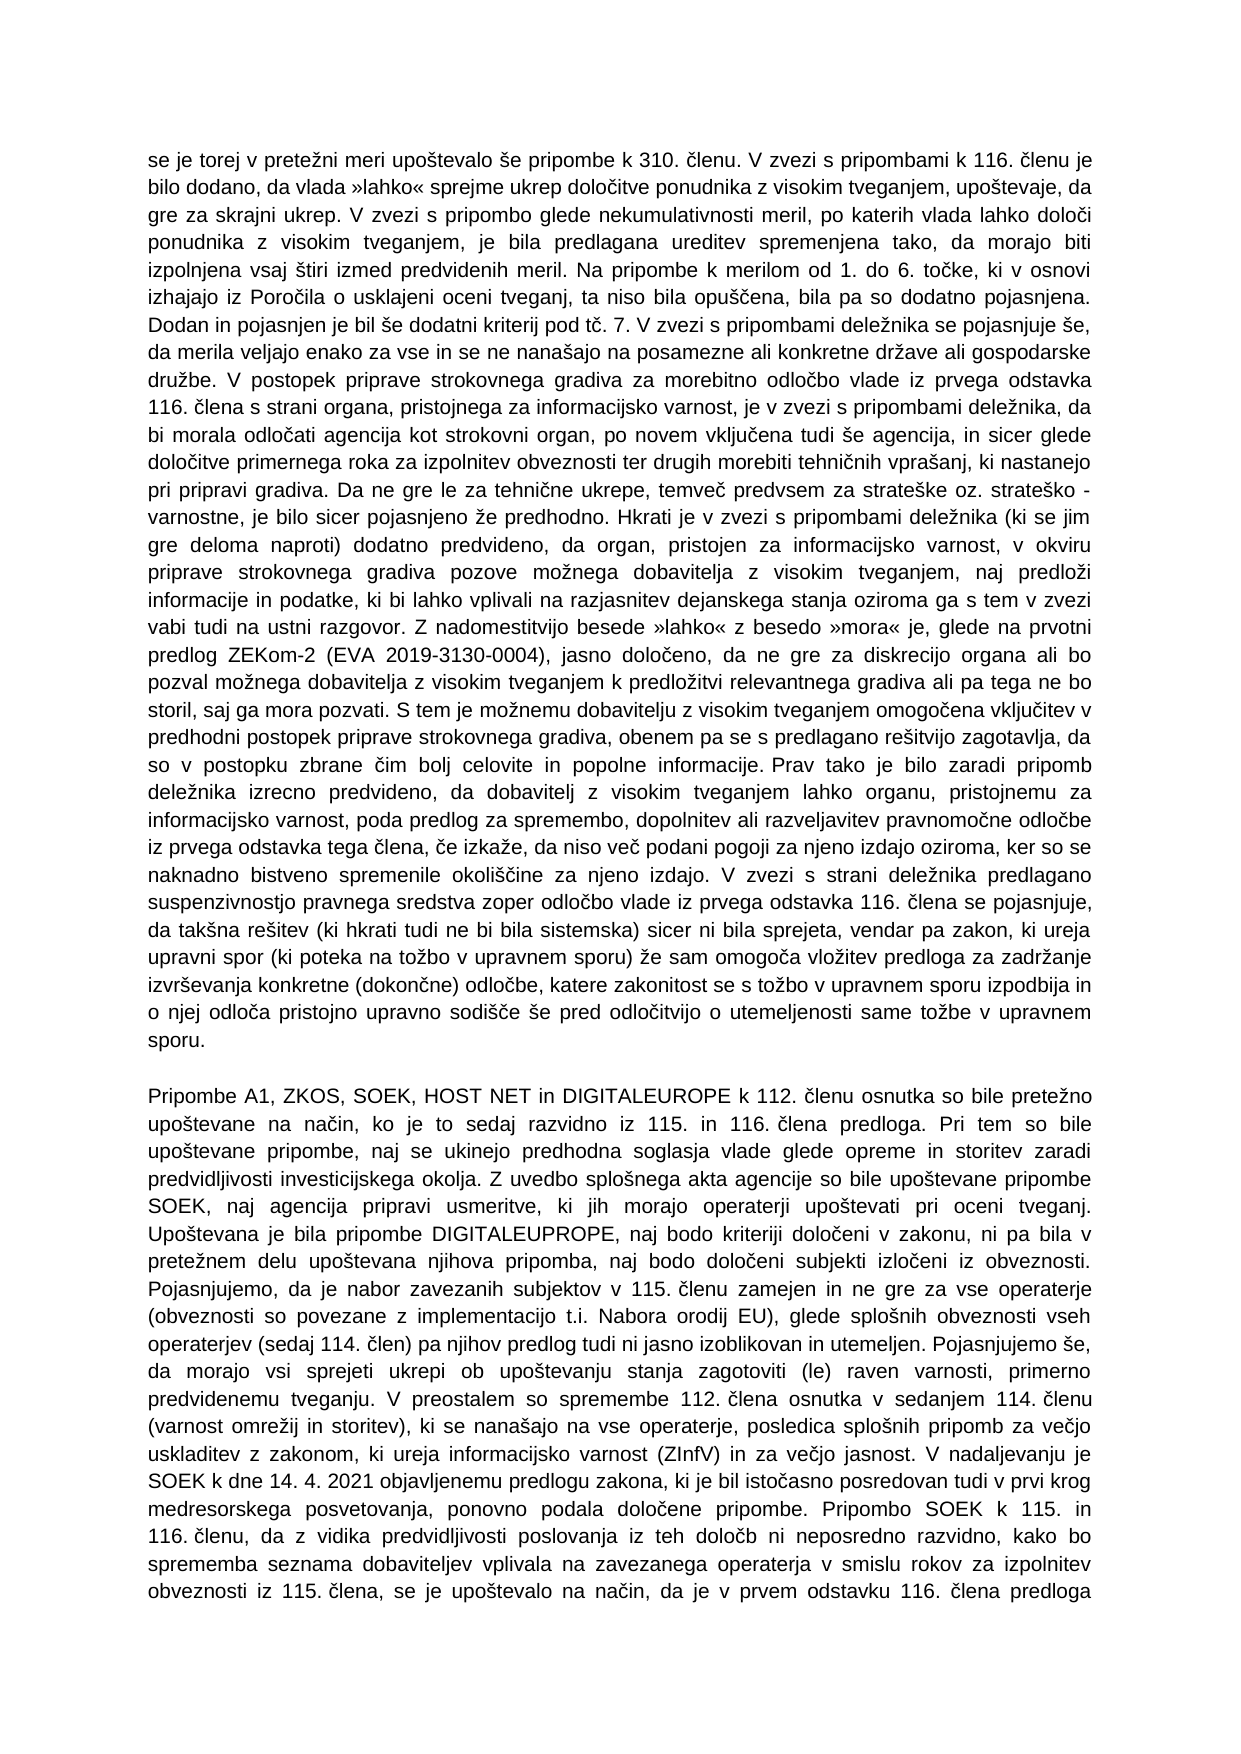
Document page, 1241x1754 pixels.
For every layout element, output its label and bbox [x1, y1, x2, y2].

text [148, 148, 1093, 1052]
text [148, 1084, 1093, 1603]
